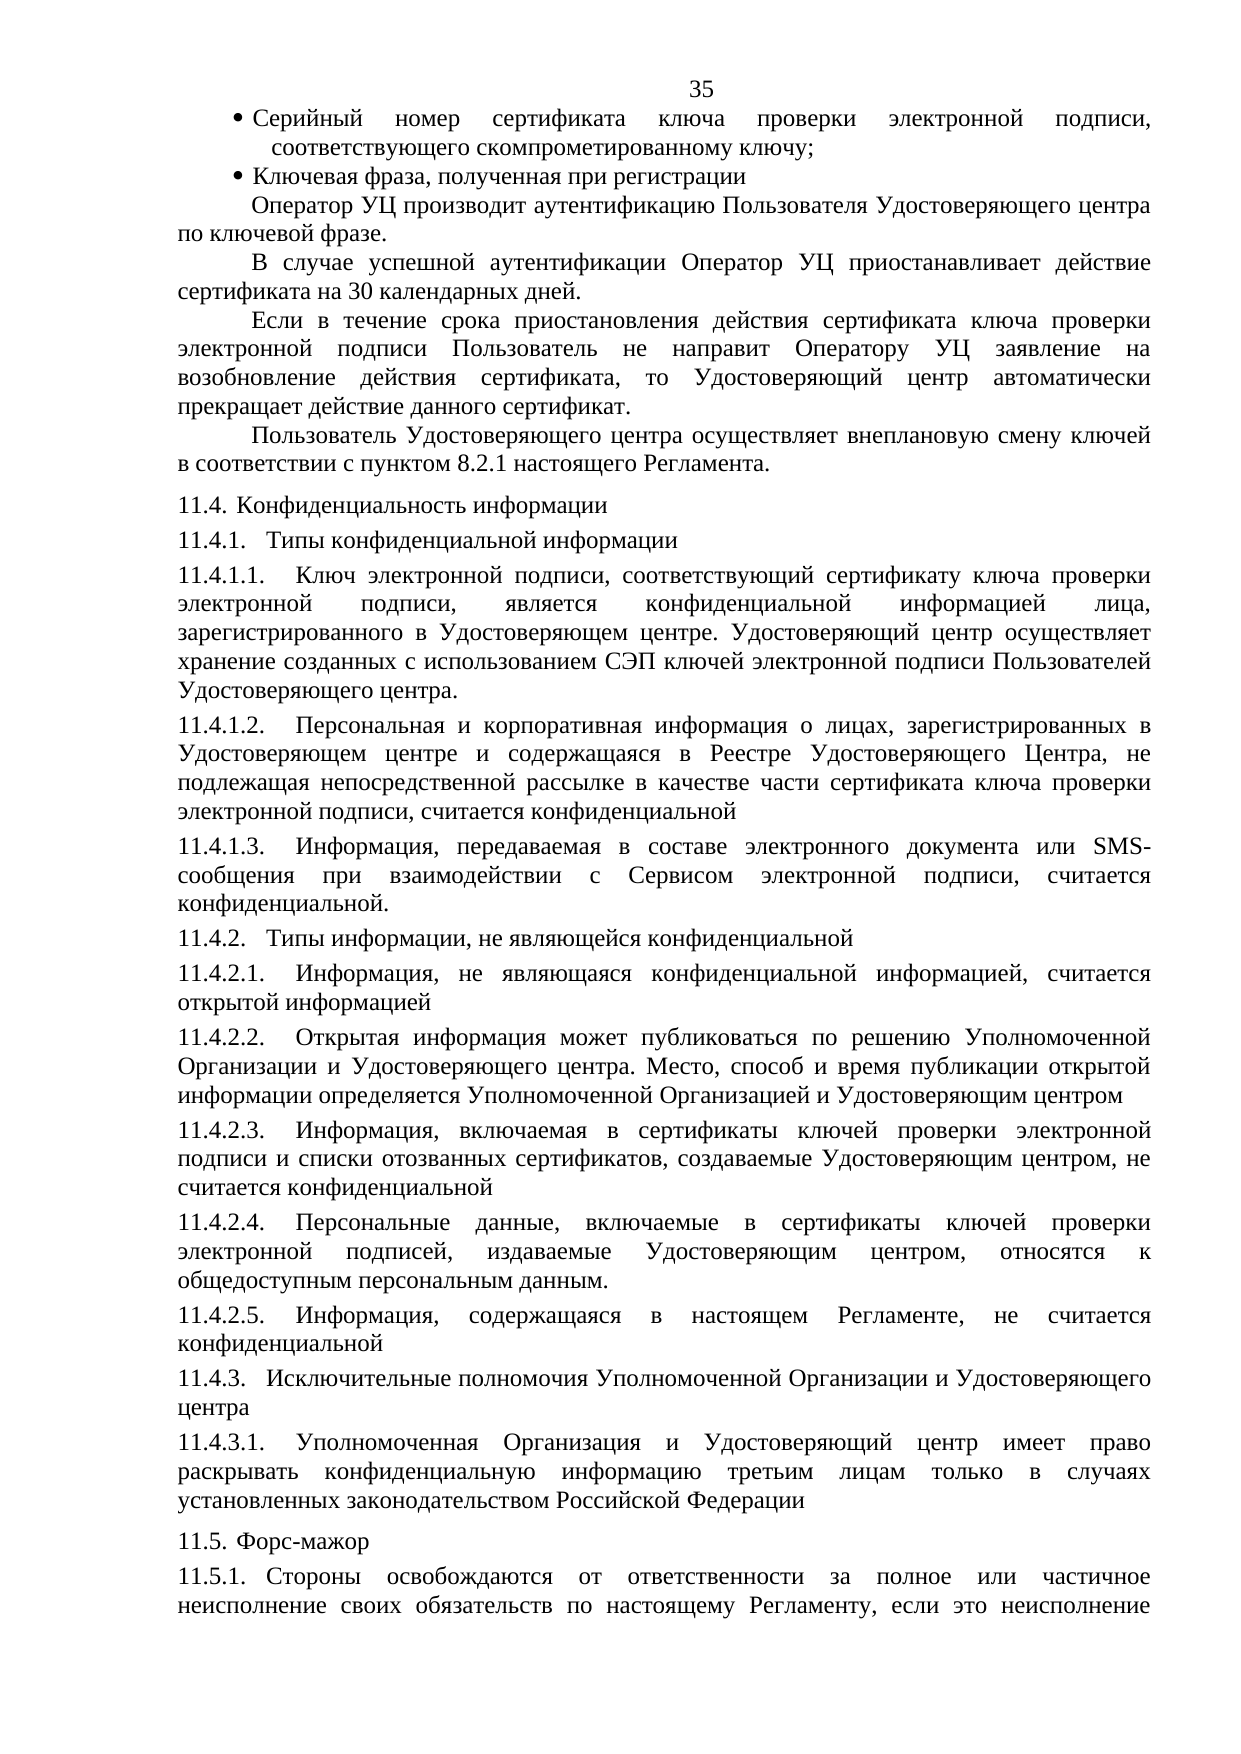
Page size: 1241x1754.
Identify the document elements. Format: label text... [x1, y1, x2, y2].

list Серийный номер сертификата ключа проверки электронной подписи, соответствующего скомпрометированному ключу; [233, 103, 1152, 161]
subtitle Персональные данные, включаемые в сертификаты ключей проверки электронной подписей, издаваемые Удостоверяющим центром, относятся к общедоступным персональным данным. [177, 1207, 1152, 1293]
text Пользователь Удостоверяющего центра осуществляет внеплановую смену ключей в соответствии с пунктом 8.2.1 настоящего Регламента. [177, 420, 1152, 477]
subtitle Типы информации, не являющейся конфиденциальной [177, 923, 1152, 952]
subtitle Конфиденциальность информации [177, 490, 1152, 518]
subtitle Ключ электронной подписи, соответствующий сертификату ключа проверки электронной подписи, является конфиденциальной информацией лица, зарегистрированного в Удостоверяющем центре. Удостоверяющий центр осуществляет хранение созданных с использованием СЭП ключей электронной подписи Пользователей Удостоверяющего центра. [177, 560, 1152, 703]
subtitle Информация, включаемая в сертификаты ключей проверки электронной подписи и списки отозванных сертификатов, создаваемые Удостоверяющим центром, не считается конфиденциальной [177, 1115, 1152, 1201]
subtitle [177, 1561, 1152, 1618]
subtitle Форс-мажор [177, 1526, 1152, 1555]
subtitle Открытая информация может публиковаться по решению Уполномоченной Организации и Удостоверяющего центра. Место, способ и время публикации открытой информации определяется Уполномоченной Организацией и Удостоверяющим центром [177, 1022, 1152, 1108]
list Ключевая фраза, полученная при регистрации [233, 161, 1152, 190]
text Оператор УЦ производит аутентификацию Пользователя Удостоверяющего центра по ключевой фразе. [177, 190, 1152, 247]
subtitle Уполномоченная Организация и Удостоверяющий центр имеет право раскрывать конфиденциальную информацию третьим лицам только в случаях установленных законодательством Российской Федерации [177, 1427, 1152, 1513]
text Если в течение срока приостановления действия сертификата ключа проверки электронной подписи Пользователь не направит Оператору УЦ заявление на возобновление действия сертификата, то Удостоверяющий центр автоматически прекращает действие данного сертификат. [177, 305, 1152, 420]
subtitle Информация, содержащаяся в настоящем Регламенте, не считается конфиденциальной [177, 1300, 1152, 1357]
text В случае успешной аутентификации Оператор УЦ приостанавливает действие сертификата на 30 календарных дней. [177, 247, 1152, 305]
subtitle Информация, не являющаяся конфиденциальной информацией, считается открытой информацией [177, 958, 1152, 1016]
subtitle Информация, передаваемая в составе электронного документа или SMS-сообщения при взаимодействии с Сервисом электронной подписи, считается конфиденциальной. [177, 831, 1152, 917]
subtitle Персональная и корпоративная информация о лицах, зарегистрированных в Удостоверяющем центре и содержащаяся в Реестре Удостоверяющего Центра, не подлежащая непосредственной рассылке в качестве части сертификата ключа проверки электронной подписи, считается конфиденциальной [177, 710, 1152, 825]
subtitle Исключительные полномочия Уполномоченной Организации и Удостоверяющего центра [177, 1363, 1152, 1421]
subtitle Типы конфиденциальной информации [177, 525, 1152, 553]
